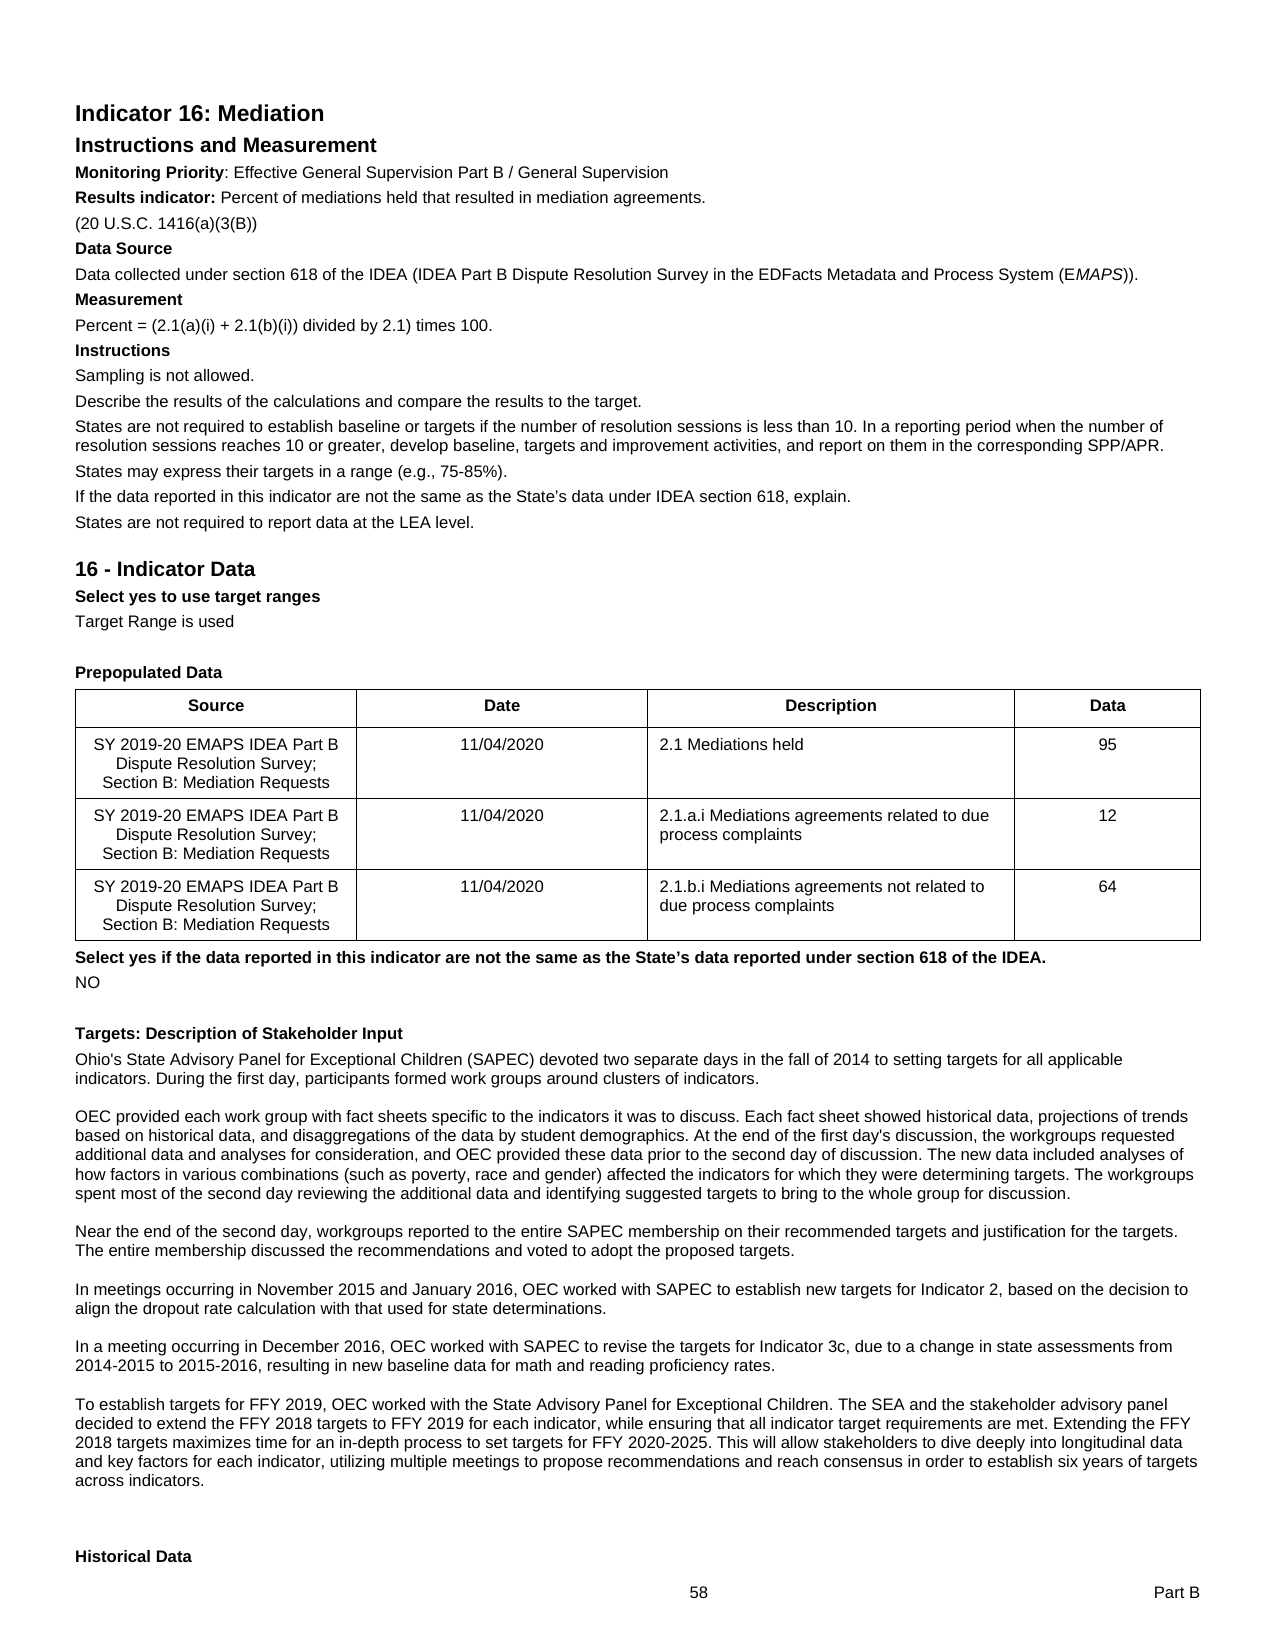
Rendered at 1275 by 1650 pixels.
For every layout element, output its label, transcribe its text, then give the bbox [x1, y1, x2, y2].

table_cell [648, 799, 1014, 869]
text Data collected under section 618 of the IDEA (IDEA Part B Dispute Resolution Survey in the EDFacts Metadata and Process System (EMAPS)). [75, 264, 1200, 284]
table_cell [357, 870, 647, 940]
text If the data reported in this indicator are not the same as the State’s data under IDEA section 618, explain. [75, 487, 1200, 506]
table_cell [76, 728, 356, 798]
text Monitoring Priority: Effective General Supervision Part B / General Supervision [75, 163, 1200, 182]
text NO [75, 973, 1200, 992]
text States may express their targets in a range (e.g., 75-85%). [75, 462, 1200, 481]
text Percent = (2.1(a)(i) + 2.1(b)(i)) divided by 2.1) times 100. [75, 315, 1200, 334]
text Historical Data [75, 1547, 1200, 1566]
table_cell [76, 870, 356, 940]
text Instructions and Measurement [75, 133, 1200, 157]
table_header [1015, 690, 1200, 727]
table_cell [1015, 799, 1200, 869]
text Sampling is not allowed. [75, 366, 1200, 385]
text Describe the results of the calculations and compare the results to the target. [75, 392, 1200, 411]
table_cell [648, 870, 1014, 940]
text Targets: Description of Stakeholder Input [75, 1024, 1200, 1043]
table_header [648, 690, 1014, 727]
text Instructions [75, 341, 1200, 360]
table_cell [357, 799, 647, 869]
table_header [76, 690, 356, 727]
text (20 U.S.C. 1416(a)(3(B)) [75, 214, 1200, 233]
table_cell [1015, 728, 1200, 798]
text Results indicator: Percent of mediations held that resulted in mediation agreements. [75, 188, 1200, 207]
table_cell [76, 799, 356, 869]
text Measurement [75, 290, 1200, 309]
text States are not required to establish baseline or targets if the number of resolution sessions is less than 10. In a reporting period when the number of resolution sessions reaches 10 or greater, develop baseline, targets and improvement activities, and report on them in the corresponding SPP/APR. [75, 417, 1200, 455]
text States are not required to report data at the LEA level. [75, 512, 1200, 532]
text Data Source [75, 239, 1200, 258]
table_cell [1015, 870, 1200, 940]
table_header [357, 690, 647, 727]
text Ohio's State Advisory Panel for Exceptional Children (SAPEC) devoted two separate days in the fall of 2014 to setting targets for all applicable indicators. During the first day, participants formed work groups around clusters of indicators. OEC provided each work group with fact sheets specific to the indicators it was to discuss. Each fact sheet showed historical data, projections of trends based on historical data, and disaggregations of the data by student demographics. At the end of the first day's discussion, the workgroups requested additional data and analyses for consideration, and OEC provided these data prior to the second day of discussion. The new data included analyses of how factors in various combinations (such as poverty, race and gender) affected the indicators for which they were determining targets. The workgroups spent most of the second day reviewing the additional data and identifying suggested targets to bring to the whole group for discussion. Near the end of the second day, workgroups reported to the entire SAPEC membership on their recommended targets and justification for the targets. The entire membership discussed the recommendations and voted to adopt the proposed targets. In meetings occurring in November 2015 and January 2016, OEC worked with SAPEC to establish new targets for Indicator 2, based on the decision to align the dropout rate calculation with that used for state determinations. In a meeting occurring in December 2016, OEC worked with SAPEC to revise the targets for Indicator 3c, due to a change in state assessments from 2014-2015 to 2015-2016, resulting in new baseline data for math and reading proficiency rates. To establish targets for FFY 2019, OEC worked with the State Advisory Panel for Exceptional Children. The SEA and the stakeholder advisory panel decided to extend the FFY 2018 targets to FFY 2019 for each indicator, while ensuring that all indicator target requirements are met. Extending the FFY 2018 targets maximizes time for an in-depth process to set targets for FFY 2020-2025. This will allow stakeholders to dive deeply into longitudinal data and key factors for each indicator, utilizing multiple meetings to propose recommendations and reach consensus in order to establish six years of targets across indicators. [75, 1049, 1200, 1490]
text Select yes to use target ranges [75, 587, 1200, 606]
text Prepopulated Data [75, 663, 1200, 682]
subtitle Indicator 16: Mediation [75, 100, 1200, 126]
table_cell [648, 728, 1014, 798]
text Select yes if the data reported in this indicator are not the same as the State’s data reported under section 618 of the IDEA. [75, 948, 1200, 967]
text Target Range is used [75, 612, 1200, 631]
subtitle 16 - Indicator Data [75, 557, 1200, 581]
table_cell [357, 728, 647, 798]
